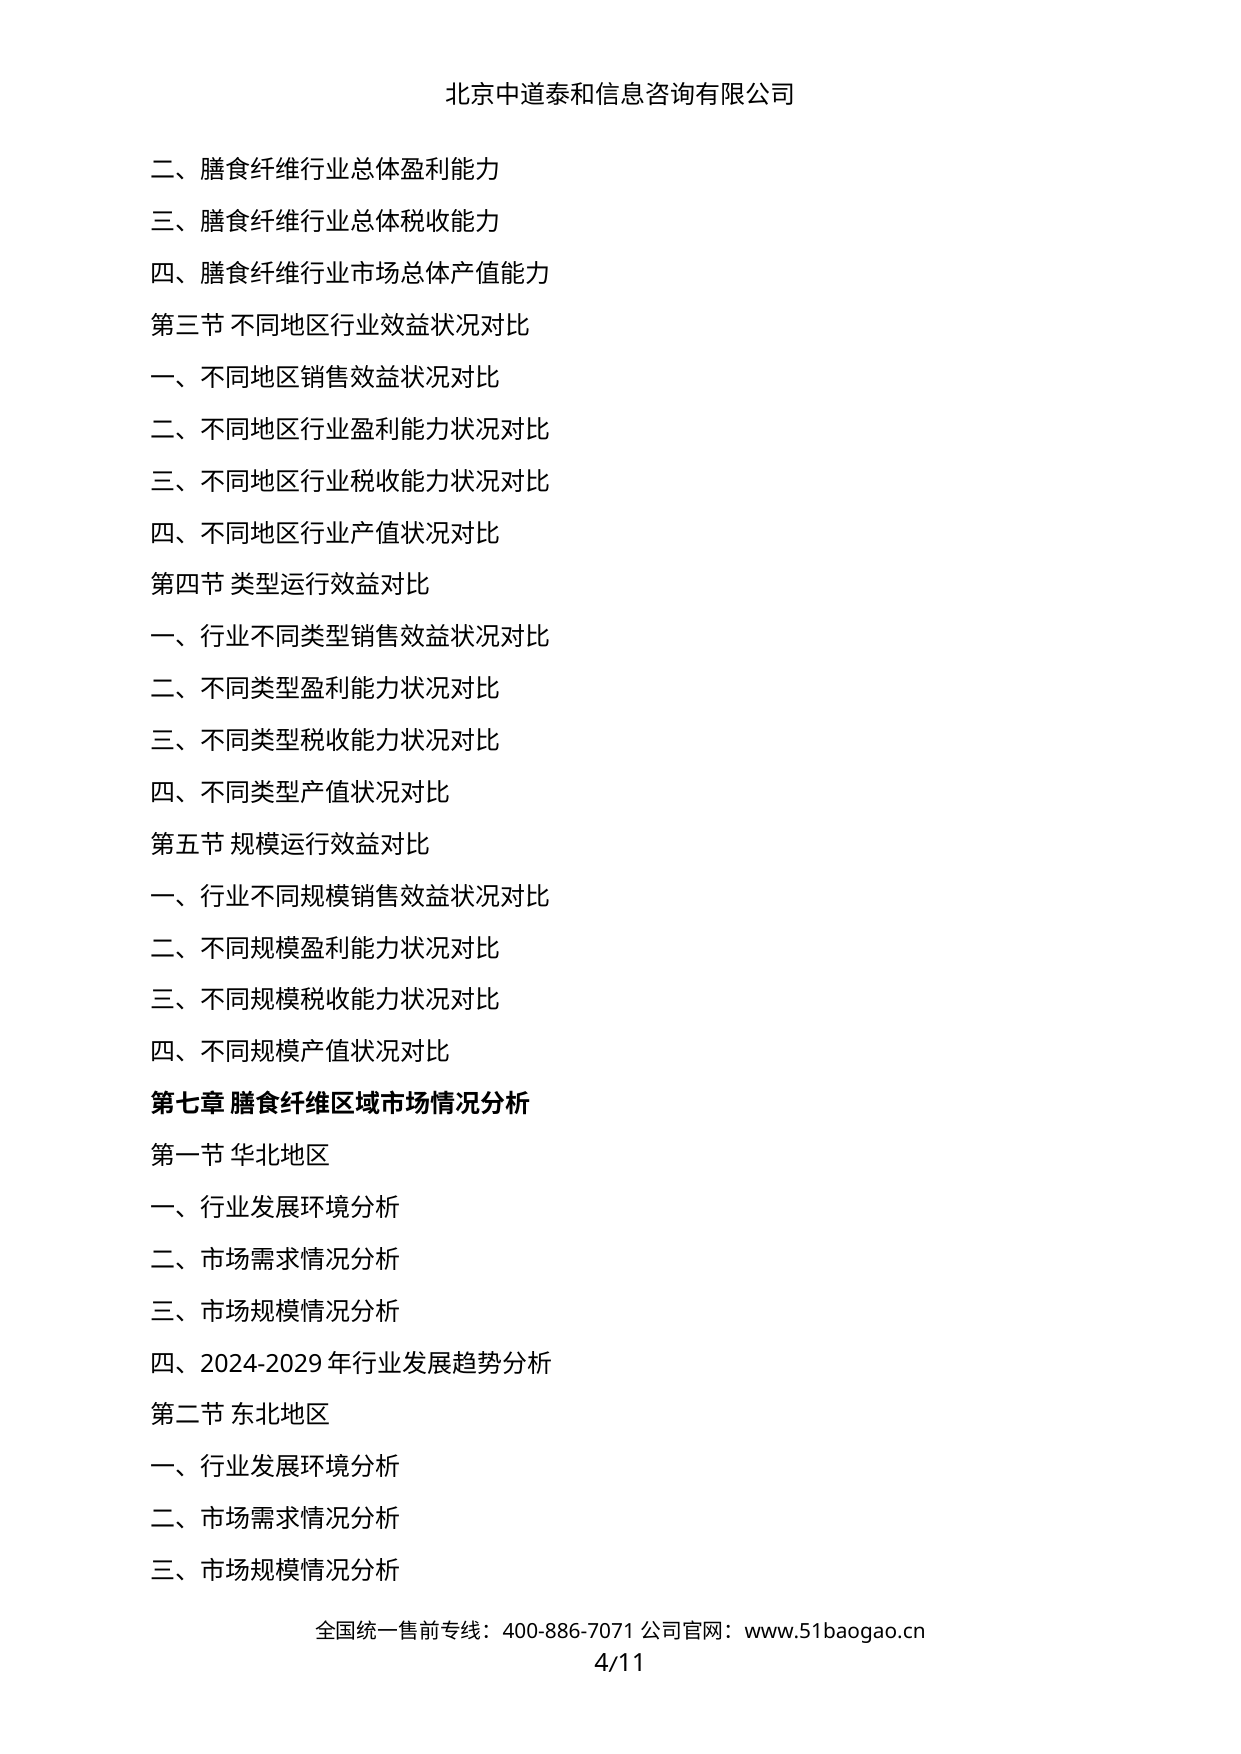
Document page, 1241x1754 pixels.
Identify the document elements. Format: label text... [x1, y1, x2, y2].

text 四、不同地区行业产值状况对比 [150, 513, 1090, 549]
text 三、不同规模税收能力状况对比 [150, 980, 1090, 1016]
text 二、市场需求情况分析 [150, 1239, 1090, 1276]
text 一、行业不同类型销售效益状况对比 [150, 617, 1090, 653]
text 四、膳食纤维行业市场总体产值能力 [150, 254, 1090, 290]
text 二、市场需求情况分析 [150, 1499, 1090, 1535]
text 四、不同规模产值状况对比 [150, 1032, 1090, 1068]
text 三、市场规模情况分析 [150, 1551, 1090, 1587]
text 第三节 不同地区行业效益状况对比 [150, 306, 1090, 342]
text 二、不同规模盈利能力状况对比 [150, 928, 1090, 964]
text 第五节 规模运行效益对比 [150, 824, 1090, 861]
text 一、行业发展环境分析 [150, 1447, 1090, 1483]
text 第一节 华北地区 [150, 1136, 1090, 1172]
text 三、市场规模情况分析 [150, 1291, 1090, 1327]
text 一、行业不同规模销售效益状况对比 [150, 876, 1090, 912]
text 一、不同地区销售效益状况对比 [150, 357, 1090, 394]
text 四、不同类型产值状况对比 [150, 772, 1090, 809]
text 三、不同类型税收能力状况对比 [150, 721, 1090, 757]
text 第四节 类型运行效益对比 [150, 565, 1090, 601]
text 第七章 膳食纤维区域市场情况分析 [150, 1084, 1090, 1120]
text 三、不同地区行业税收能力状况对比 [150, 461, 1090, 497]
text 二、不同地区行业盈利能力状况对比 [150, 409, 1090, 446]
text 一、行业发展环境分析 [150, 1187, 1090, 1224]
text 第二节 东北地区 [150, 1395, 1090, 1431]
text 二、不同类型盈利能力状况对比 [150, 669, 1090, 705]
text 二、膳食纤维行业总体盈利能力 [150, 150, 1090, 186]
text 三、膳食纤维行业总体税收能力 [150, 202, 1090, 238]
text 四、2024-2029年行业发展趋势分析 [150, 1343, 1090, 1379]
